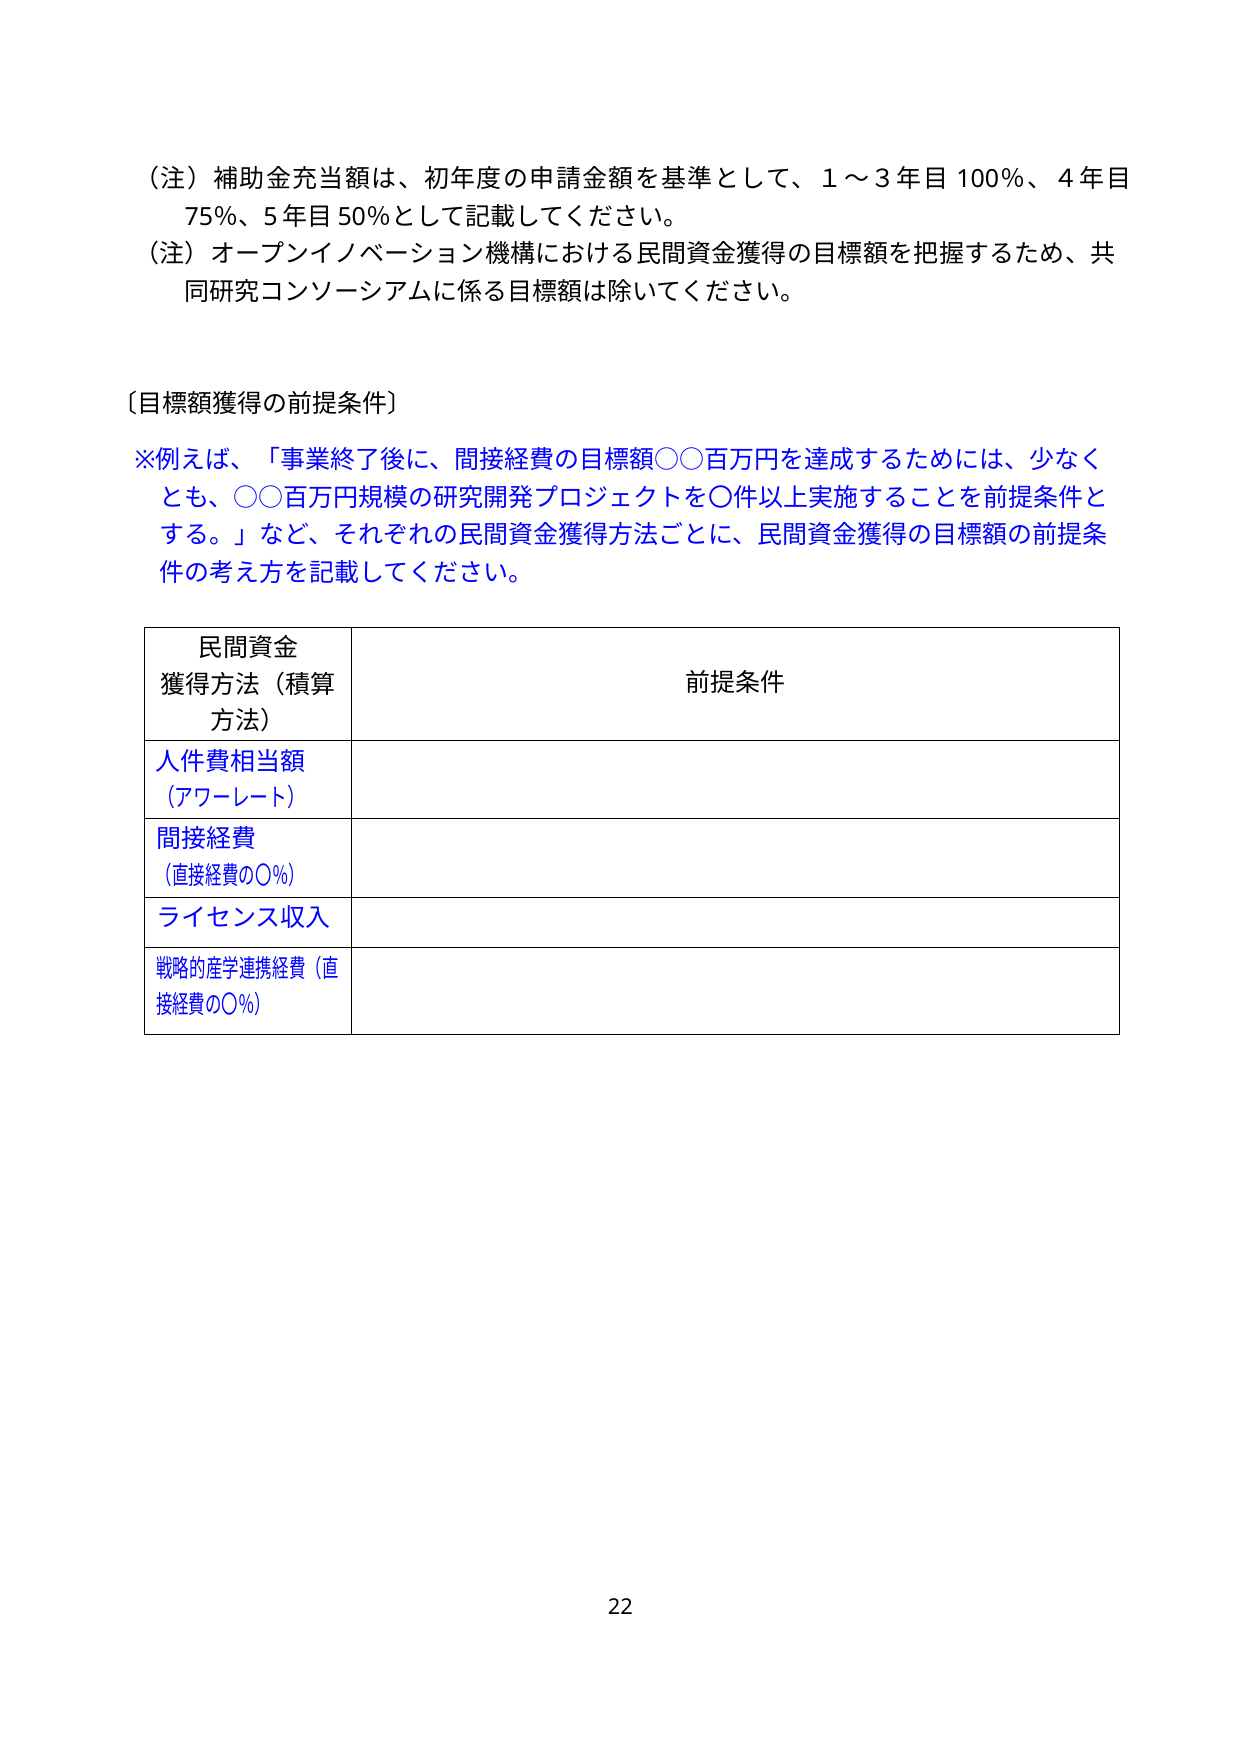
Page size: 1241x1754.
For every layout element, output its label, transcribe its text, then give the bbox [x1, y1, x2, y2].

text 〔目標額獲得の前提条件〕 [112, 383, 1128, 421]
table_header 民間資金 獲得方法（積算方法） [145, 628, 351, 740]
table_cell [352, 948, 1119, 1034]
text ※例えば、「事業終了後に、間接経費の目標額○○百万円を達成するためには、少なくとも、○○百万円規模の研究開発プロジェクトを〇件以上実施することを前提条件とする。」など、それぞれの民間資金獲得方法ごとに、民間資金獲得の目標額の前提条件の考え方を記載してください。 [134, 439, 1128, 589]
text （注）オープンイノベーション機構における民間資金獲得の目標額を把握するため、共同研究コンソーシアムに係る目標額は除いてください。 [134, 233, 1117, 308]
table_header 前提条件 [352, 628, 1119, 740]
table_cell [352, 741, 1119, 818]
table_cell 人件費相当額 （アワーレート） [145, 741, 351, 818]
text （注）補助金充当額は、初年度の申請金額を基準として、１～３年目100％、４年目75％、5年目50％として記載してください。 [134, 158, 1131, 233]
table_cell [352, 819, 1119, 897]
table_cell 間接経費 （直接経費の〇％） [145, 819, 351, 897]
table_cell 戦略的産学連携経費（直接経費の〇％） [145, 948, 351, 1034]
table_cell ライセンス収入 [145, 898, 351, 947]
table_cell [352, 898, 1119, 947]
